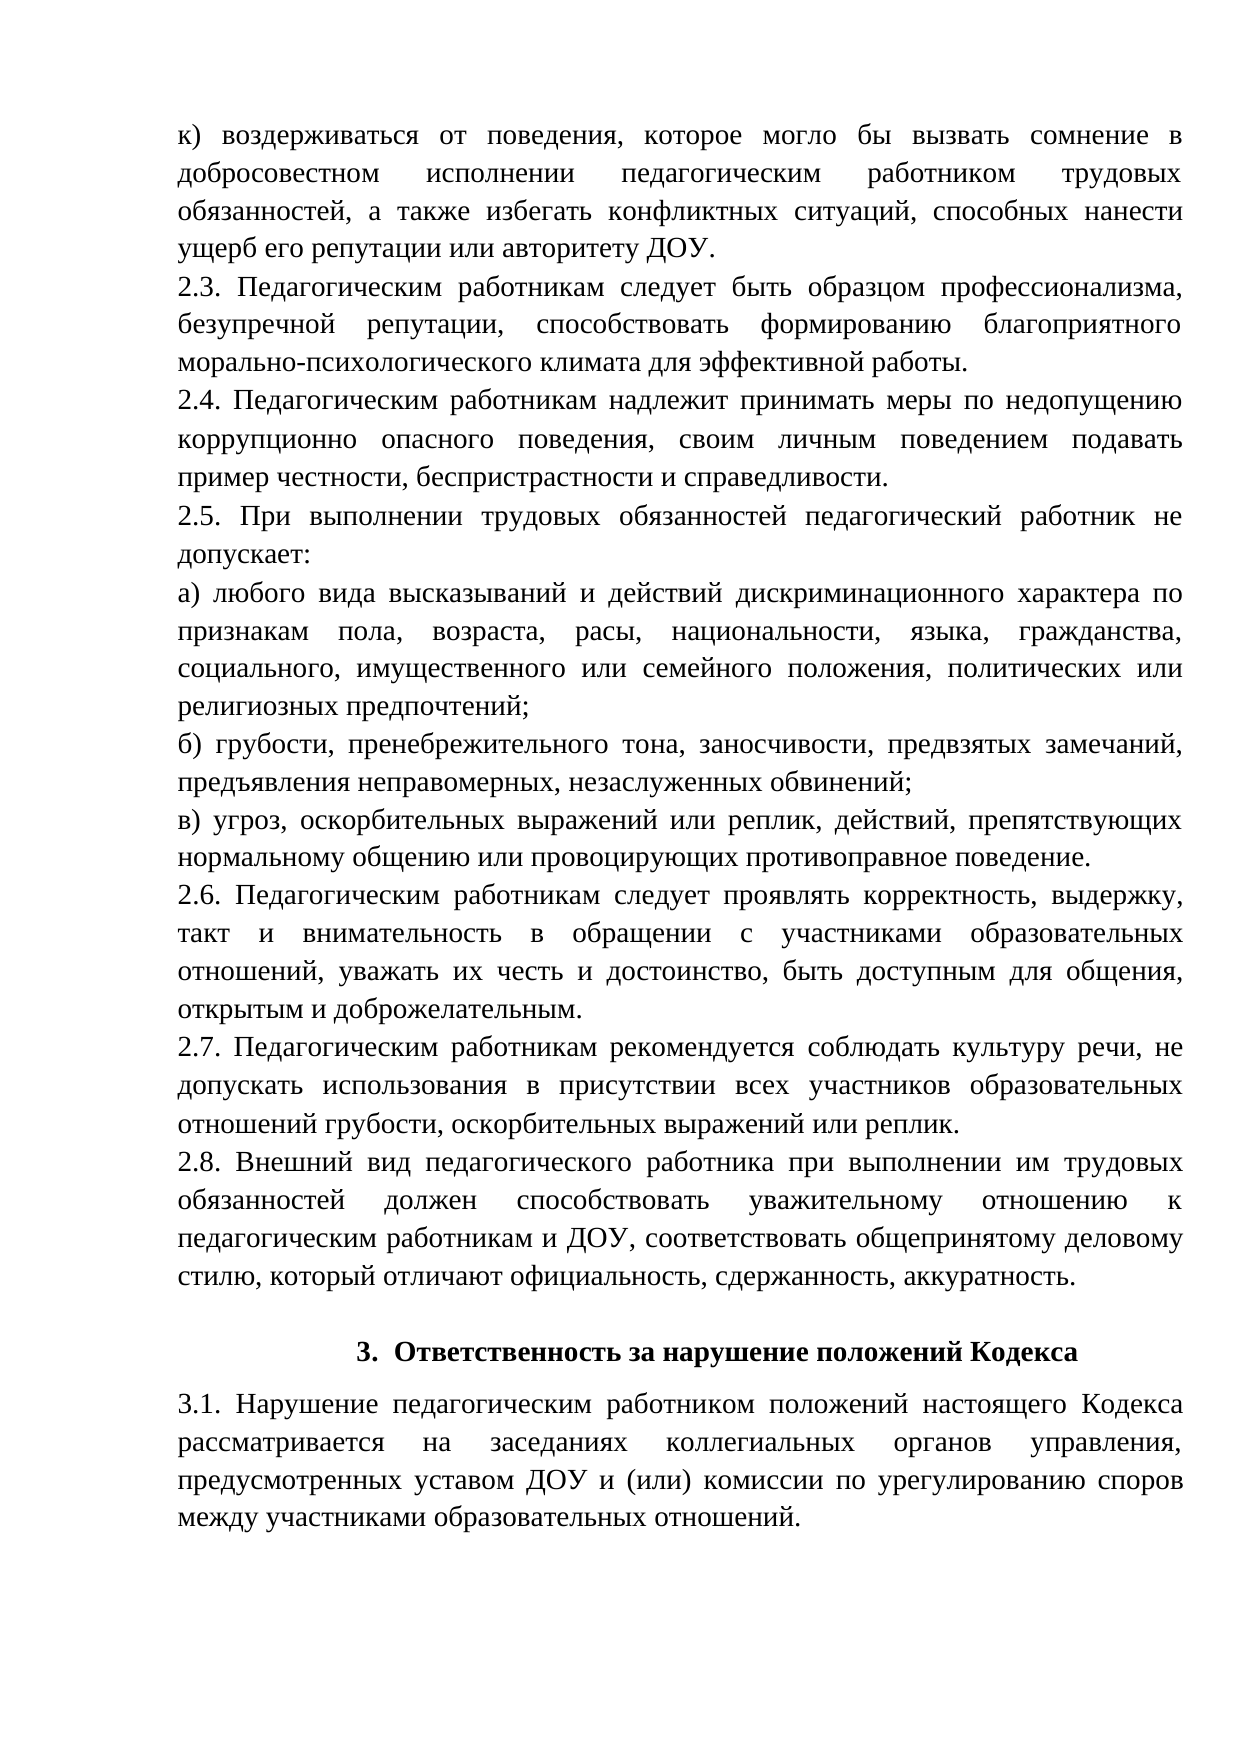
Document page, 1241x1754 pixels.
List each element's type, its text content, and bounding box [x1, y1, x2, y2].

text 3. Ответственность за нарушение положений Кодекса [356, 1334, 1184, 1368]
text а) любого вида высказываний и действий дискриминационного характера по признакам пола, возраста, расы, национальности, языка, гражданства, социального, имущественного или семейного положения, политических или религиозных предпочтений; [177, 575, 1183, 722]
text 2.5. При выполнении трудовых обязанностей педагогический работник не допускает: [177, 498, 1188, 570]
text в) угроз, оскорбительных выражений или реплик, действий, препятствующих нормальному общению или провоцирующих противоправное поведение. [177, 802, 1188, 873]
text б) грубости, пренебрежительного тона, заносчивости, предвзятых замечаний, предъявления неправомерных, незаслуженных обвинений; [177, 726, 1188, 797]
text 3.1. Нарушение педагогическим работником положений настоящего Кодекса рассматривается на заседаниях коллегиальных органов управления, предусмотренных уставом ДОУ и (или) комиссии по урегулированию споров между участниками образовательных отношений. [177, 1386, 1183, 1533]
text 2.8. Внешний вид педагогического работника при выполнении им трудовых обязанностей должен способствовать уважительному отношению к педагогическим работникам и ДОУ, соответствовать общепринятому деловому стилю, который отличают официальность, сдержанность, аккуратность. [177, 1144, 1184, 1291]
text 2.3. Педагогическим работникам следует быть образцом профессионализма, безупречной репутации, способствовать формированию благоприятного морально-психологического климата для эффективной работы. [177, 269, 1183, 378]
text к) воздерживаться от поведения, которое могло бы вызвать сомнение в добросовестном исполнении педагогическим работником трудовых обязанностей, а также избегать конфликтных ситуаций, способных нанести ущерб его репутации или авторитету ДОУ. [177, 117, 1183, 264]
text 2.4. Педагогическим работникам надлежит принимать меры по недопущению коррупционно опасного поведения, своим личным поведением подавать пример честности, беспристрастности и справедливости. [177, 382, 1183, 493]
text 2.6. Педагогическим работникам следует проявлять корректность, выдержку, такт и внимательность в обращении с участниками образовательных отношений, уважать их честь и достоинство, быть доступным для общения, открытым и доброжелательным. [177, 877, 1183, 1024]
text 2.7. Педагогическим работникам рекомендуется соблюдать культуру речи, не допускать использования в присутствии всех участников образовательных отношений грубости, оскорбительных выражений или реплик. [177, 1029, 1183, 1139]
